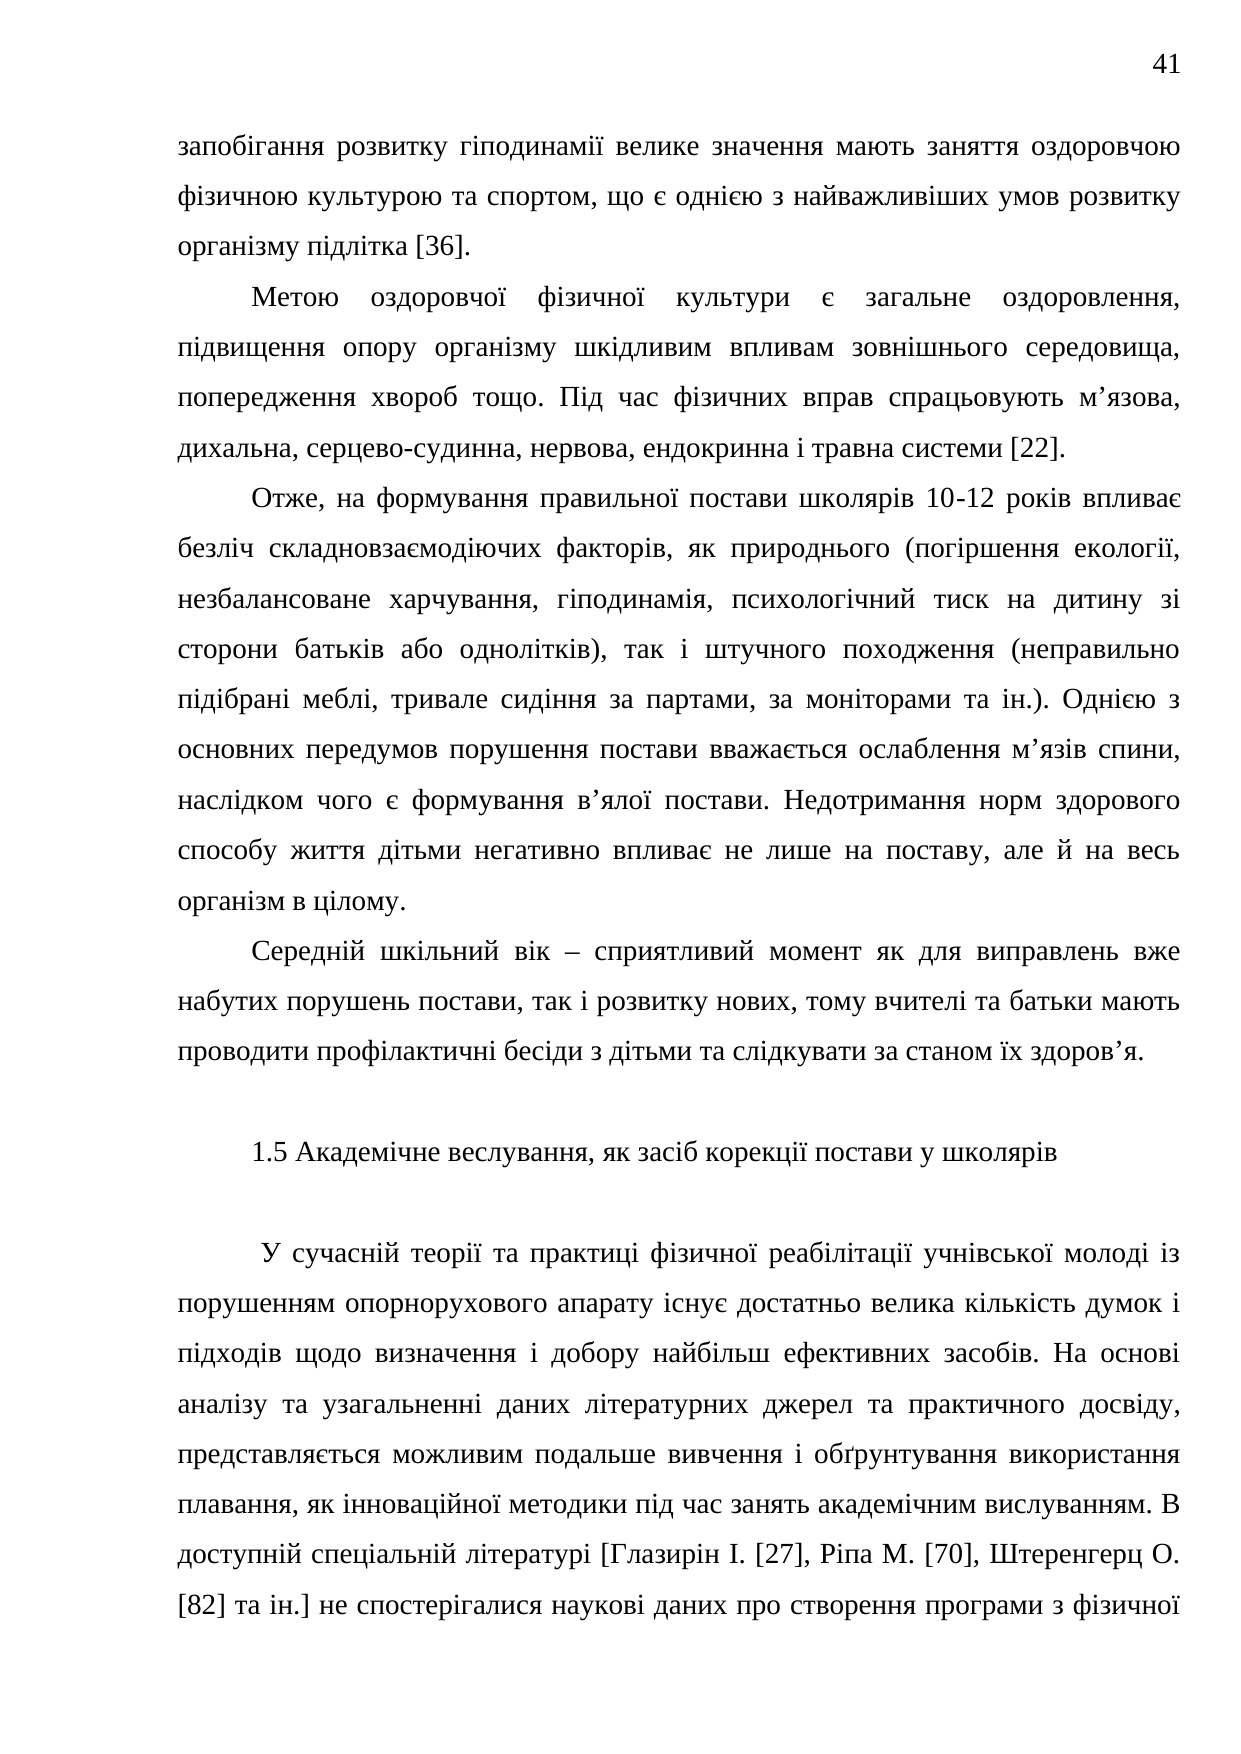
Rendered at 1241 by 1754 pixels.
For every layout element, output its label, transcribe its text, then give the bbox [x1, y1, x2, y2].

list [177, 128, 1181, 262]
list Середній шкільний вік – сприятливий момент як для виправлень вже набутих порушень постави, так і розвитку нових, тому вчителі та батьки мають проводити профілактичні бесіди з дітьми та слідкувати за станом їх здоров’я. [177, 933, 1181, 1067]
list Метою оздоровчої фізичної культури є загальне оздоровлення, підвищення опору організму шкідливим впливам зовнішнього середовища, попередження хвороб тощо. Під час фізичних вправ спрацьовують м’язова, дихальна, серцево-судинна, нервова, ендокринна і травна системи [22]. [177, 279, 1181, 463]
list 1.5 Академічне веслування, як засіб корекції постави у школярів [177, 1134, 1181, 1168]
list Отже, на формування правильної постави школярів 10-12 років впливає безліч складновзаємодіючих факторів, як природнього (погіршення екології, незбалансоване харчування, гіподинамія, психологічний тиск на дитину зі сторони батьків або однолітків), так і штучного походження (неправильно підібрані меблі, тривале сидіння за партами, за моніторами та ін.). Однією з основних передумов порушення постави вважається ослаблення м’язів спини, наслідком чого є формування в’ялої постави. Недотримання норм здорового способу життя дітьми негативно впливає не лише на поставу, але й на весь організм в цілому. [177, 480, 1181, 916]
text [177, 1235, 1181, 1621]
